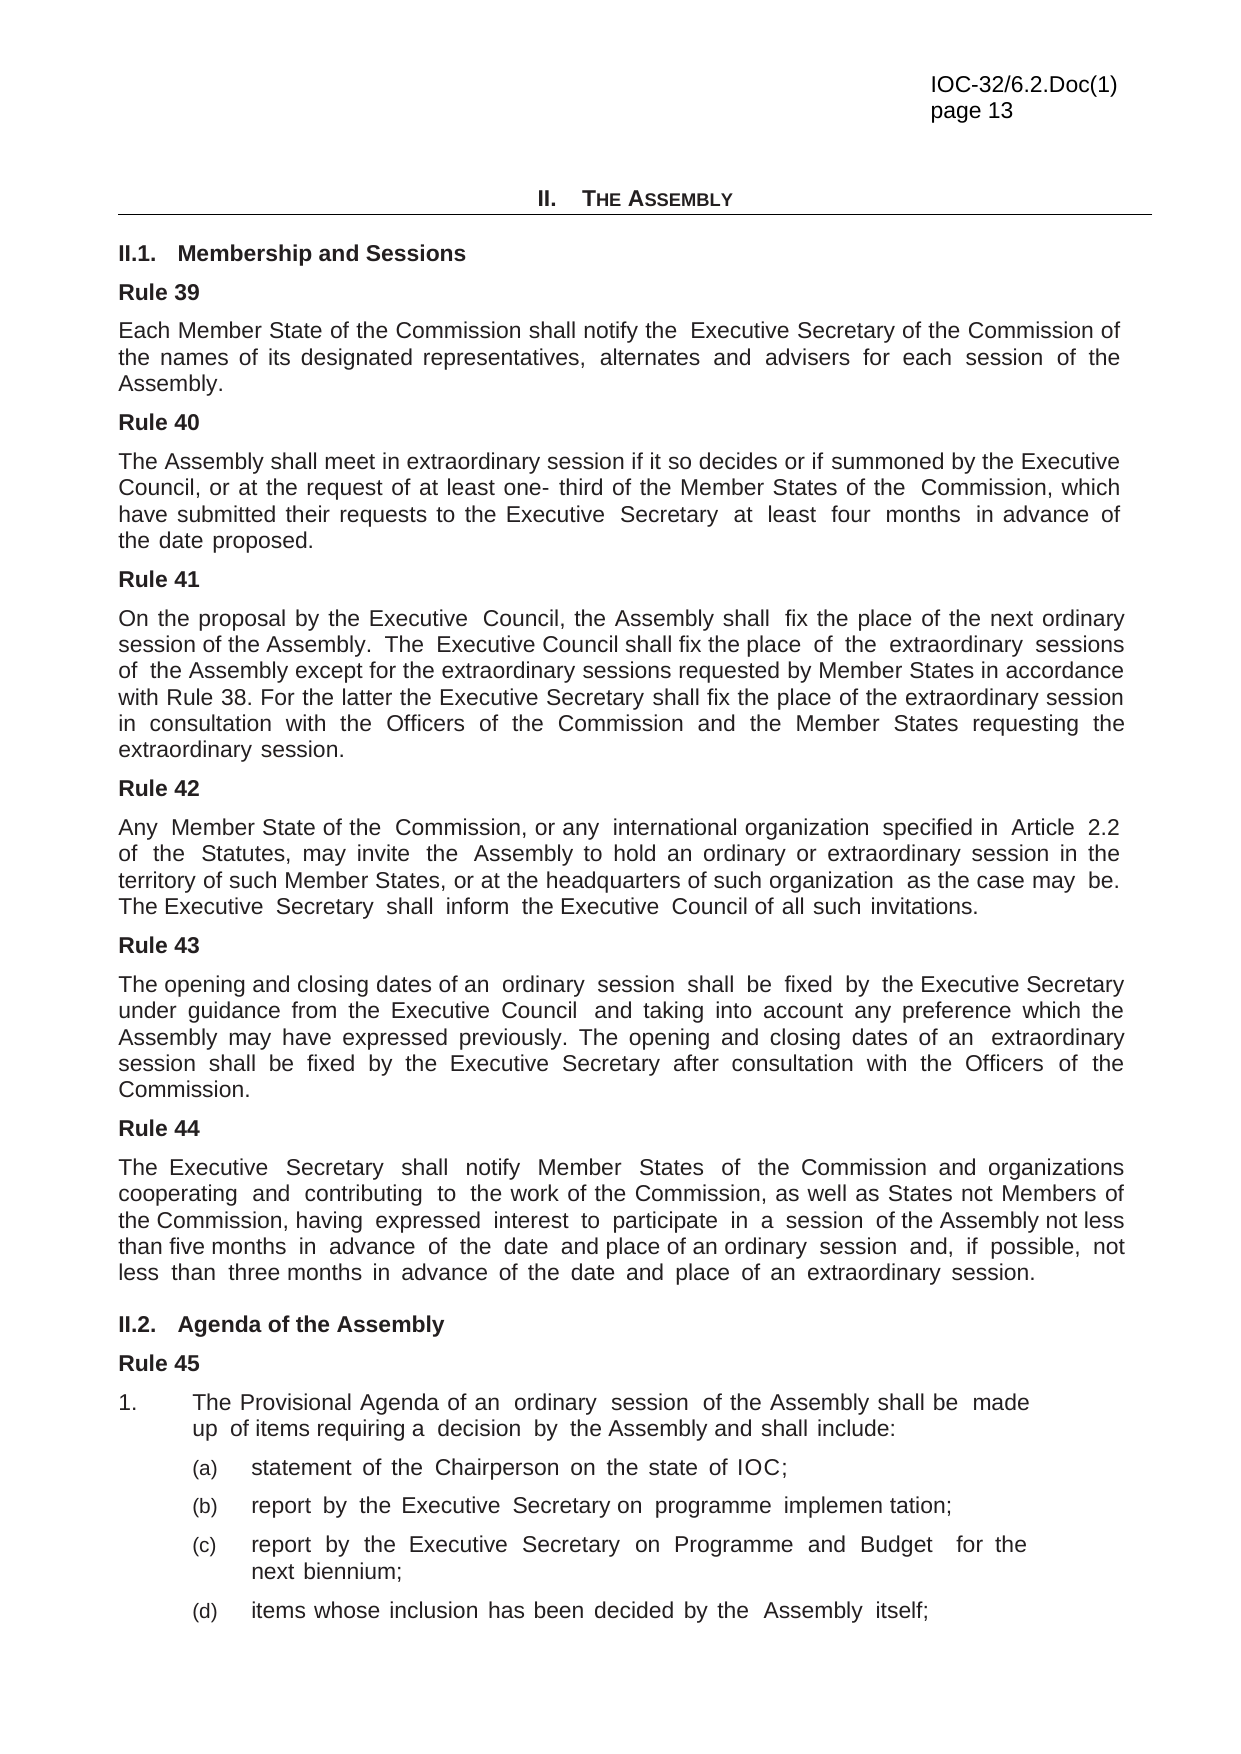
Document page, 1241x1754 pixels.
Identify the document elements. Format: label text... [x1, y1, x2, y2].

list report by the Executive Secretary on programme implemen tation; [192, 1492, 1029, 1519]
subtitle Rule 44 [118, 1115, 1122, 1141]
subtitle Rule 40 [118, 409, 1122, 435]
text Any Member State of the Commission, or any international organization specified in Article 2.2 of the Statutes, may invite the Assembly to hold an ordinary or extraordinary session in the territory of such Member States, or at the headquarters of such organization as the case may be. The Executive Secretary shall inform the Executive Council of all such invitations. [118, 814, 1120, 919]
subtitle Rule 41 [118, 566, 1122, 592]
text The Assembly shall meet in extraordinary session if it so decides or if summoned by the Executive Council, or at the request of at least one- third of the Member States of the Commission, which have submitted their requests to the Executive Secretary at least four months in advance of the date proposed. [118, 448, 1120, 553]
text Each Member State of the Commission shall notify the Executive Secretary of the Commission of the names of its designated representatives, alternates and advisers for each session of the Assembly. [118, 317, 1120, 396]
text The opening and closing dates of an ordinary session shall be fixed by the Executive Secretary under guidance from the Executive Council and taking into account any preference which the Assembly may have expressed previously. The opening and closing dates of an extraordinary session shall be fixed by the Executive Secretary after consultation with the Officers of the Commission. [118, 971, 1125, 1103]
subtitle Rule 42 [118, 775, 1122, 802]
subtitle II.1. Membership and Sessions [118, 240, 1122, 266]
text II.2. Agenda of the Assembly [118, 1311, 1120, 1337]
subtitle Rule 39 [118, 278, 1122, 305]
subtitle Rule 43 [118, 932, 1122, 958]
list statement of the Chairperson on the state of IOC; [192, 1454, 1122, 1480]
list The Provisional Agenda of an ordinary session of the Assembly shall be made up of items requiring a decision by the Assembly and shall include: [118, 1388, 1029, 1441]
subtitle Rule 45 [118, 1349, 1122, 1376]
list items whose inclusion has been decided by the Assembly itself; [192, 1597, 1028, 1623]
subtitle II. The Assembly [118, 185, 1152, 214]
list report by the Executive Secretary on Programme and Budget for the next biennium; [192, 1531, 1027, 1584]
text On the proposal by the Executive Council, the Assembly shall fix the place of the next ordinary session of the Assembly. The Executive Council shall fix the place of the extraordinary sessions of the Assembly except for the extraordinary sessions requested by Member States in accordance with Rule 38. For the latter the Executive Secretary shall fix the place of the extraordinary session in consultation with the Officers of the Commission and the Member States requesting the extraordinary session. [118, 604, 1125, 763]
text The Executive Secretary shall notify Member States of the Commission and organizations cooperating and contributing to the work of the Commission, as well as States not Members of the Commission, having expressed interest to participate in a session of the Assembly not less than five months in advance of the date and place of an ordinary session and, if possible, not less than three months in advance of the date and place of an extraordinary session. [118, 1154, 1125, 1286]
